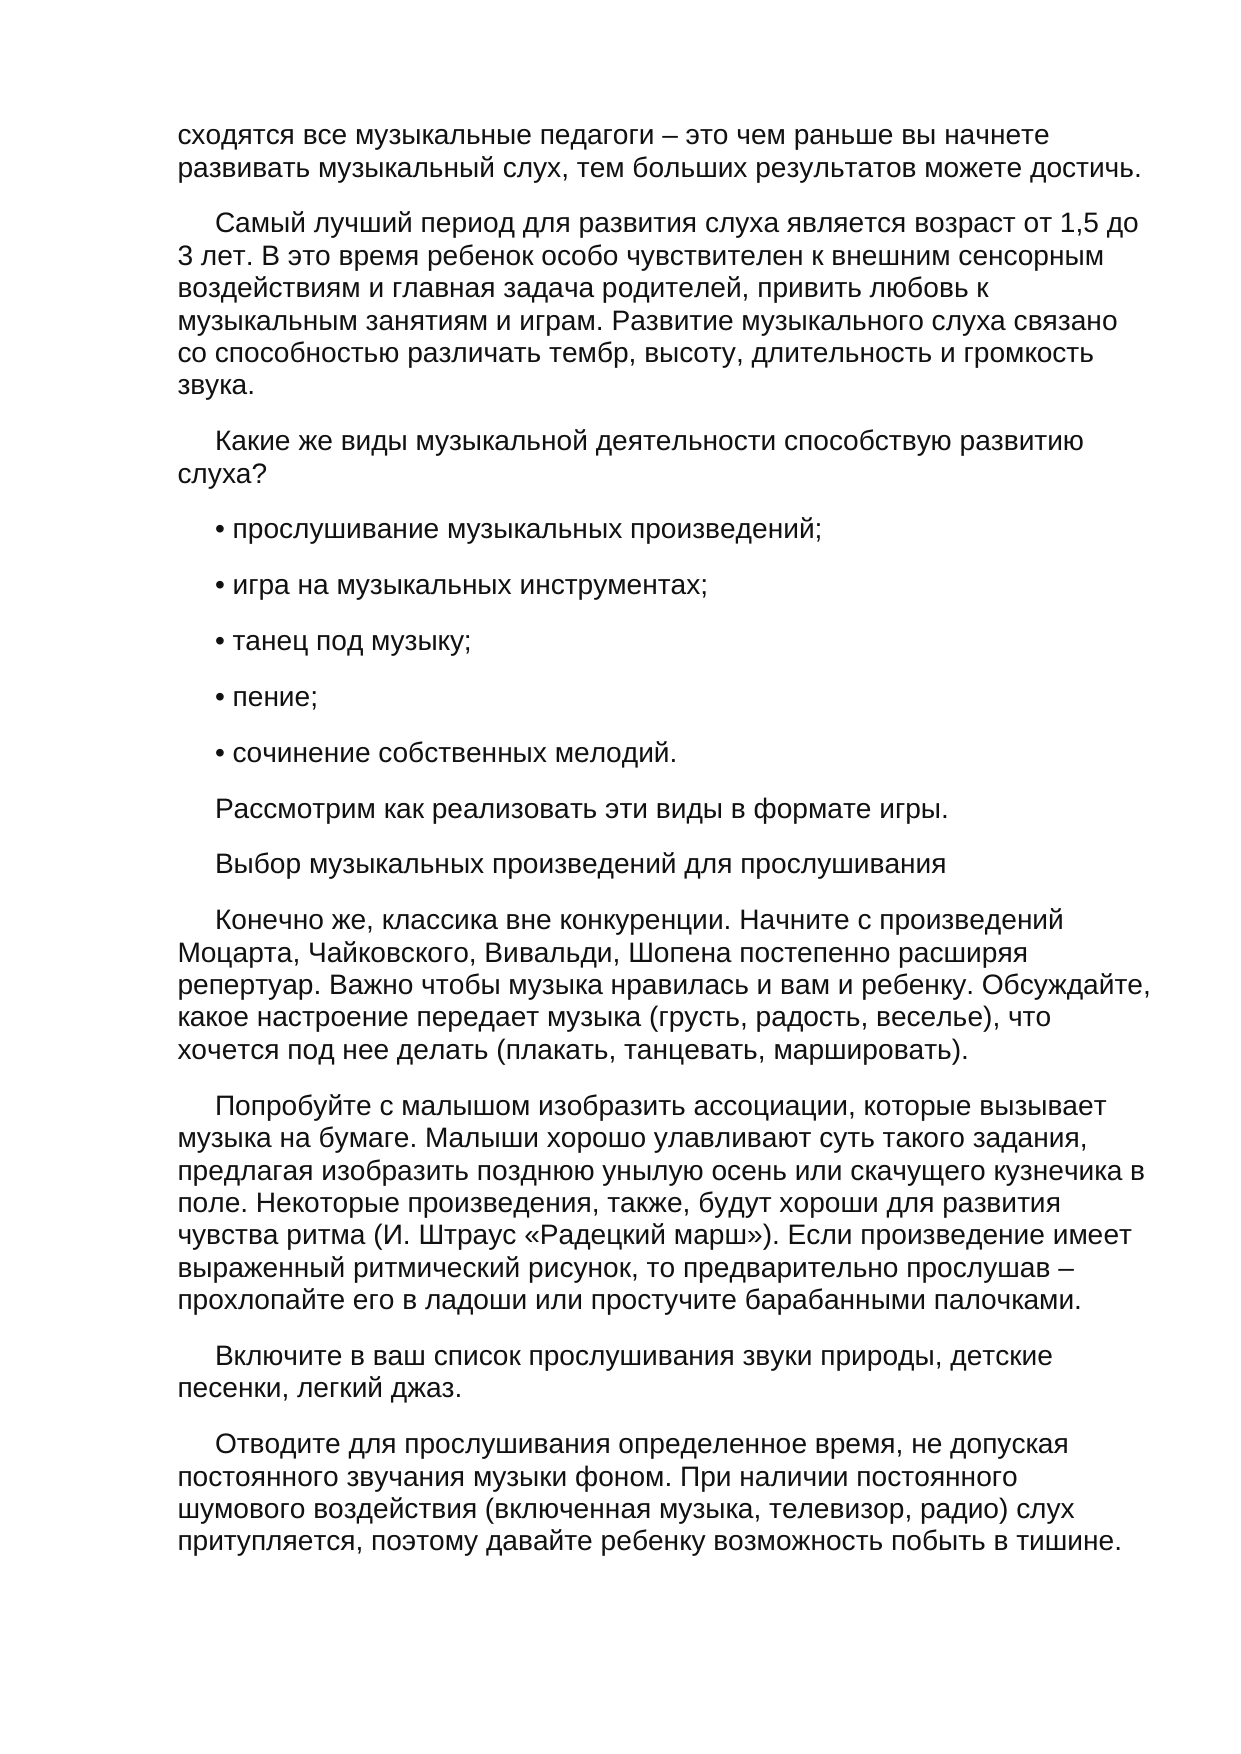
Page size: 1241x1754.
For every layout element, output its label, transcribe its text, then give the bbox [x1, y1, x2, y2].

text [177, 118, 1152, 183]
text Отводите для прослушивания определенное время, не допуская постоянного звучания музыки фоном. При наличии постоянного шумового воздействия (включенная музыка, телевизор, радио) слух притупляется, поэтому давайте ребенку возможность побыть в тишине. [177, 1427, 1152, 1557]
text Включите в ваш список прослушивания звуки природы, детские песенки, легкий джаз. [177, 1339, 1152, 1404]
text Рассмотрим как реализовать эти виды в формате игры. [177, 792, 1152, 824]
text Выбор музыкальных произведений для прослушивания [177, 847, 1152, 880]
text • танец под музыку; [177, 624, 1152, 656]
text Конечно же, классика вне конкуренции. Начните с произведений Моцарта, Чайковского, Вивальди, Шопена постепенно расширяя репертуар. Важно чтобы музыка нравилась и вам и ребенку. Обсуждайте, какое настроение передает музыка (грусть, радость, веселье), что хочется под нее делать (плакать, танцевать, маршировать). [177, 903, 1152, 1065]
text Какие же виды музыкальной деятельности способствую развитию слуха? [177, 424, 1152, 489]
text Попробуйте с малышом изобразить ассоциации, которые вызывает музыка на бумаге. Малыши хорошо улавливают суть такого задания, предлагая изобразить позднюю унылую осень или скачущего кузнечика в поле. Некоторые произведения, также, будут хороши для развития чувства ритма (И. Штраус «Радецкий марш»). Если произведение имеет выраженный ритмический рисунок, то предварительно прослушав – прохлопайте его в ладоши или простучите барабанными палочками. [177, 1089, 1152, 1315]
text • сочинение собственных мелодий. [177, 736, 1152, 768]
text • прослушивание музыкальных произведений; [177, 512, 1152, 545]
text • пение; [177, 680, 1152, 712]
text Самый лучший период для развития слуха является возраст от 1,5 до 3 лет. В это время ребенок особо чувствителен к внешним сенсорным воздействиям и главная задача родителей, привить любовь к музыкальным занятиям и играм. Развитие музыкального слуха связано со способностью различать тембр, высоту, длительность и громкость звука. [177, 206, 1152, 401]
text • игра на музыкальных инструментах; [177, 568, 1152, 601]
